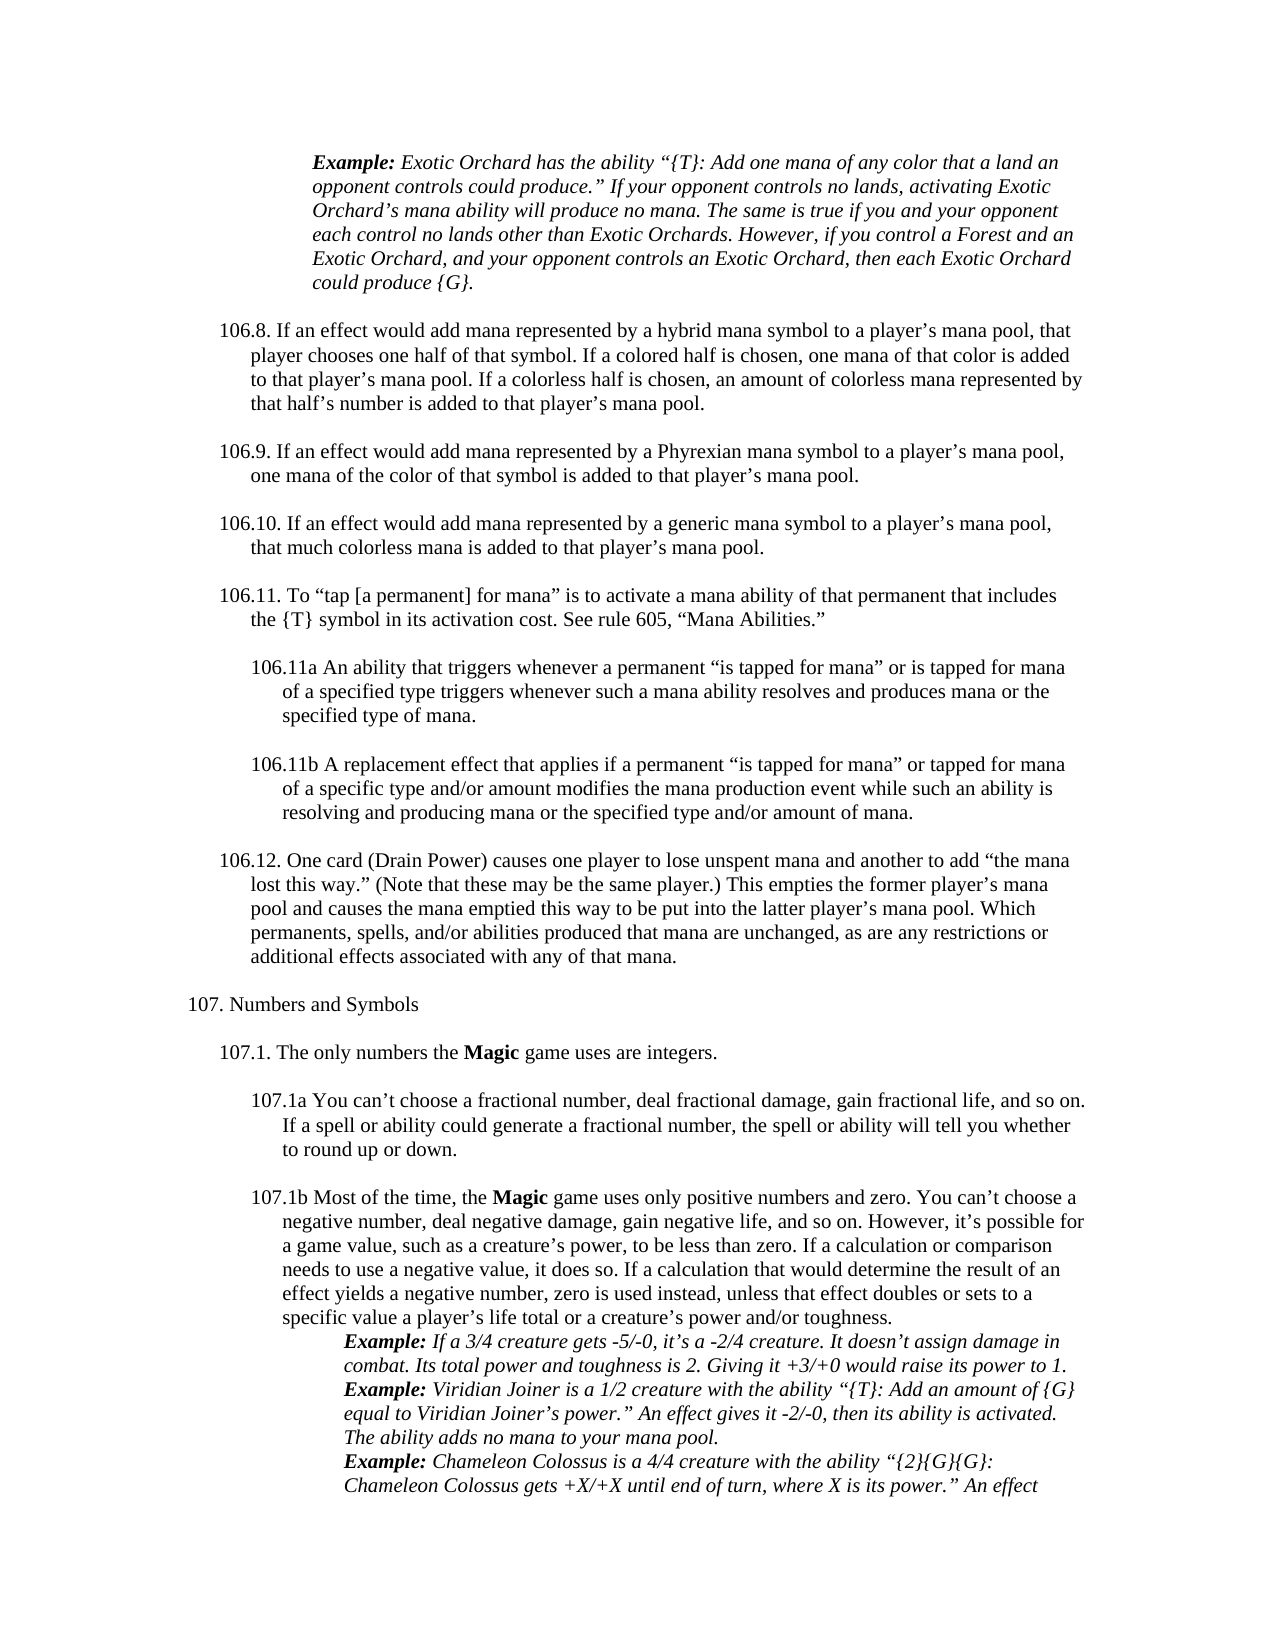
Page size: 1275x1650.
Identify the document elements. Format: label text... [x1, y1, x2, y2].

text Example: Exotic Orchard has the ability “{T}: Add one mana of any color that a land an opponent controls could produce.” If your opponent controls no lands, activating Exotic Orchard’s mana ability will produce no mana. The same is true if you and your opponent each control no lands other than Exotic Orchards. However, if you control a Forest and an Exotic Orchard, and your opponent controls an Exotic Orchard, then each Exotic Orchard could produce {G}. [312, 150, 1087, 294]
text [343, 1449, 1087, 1497]
text 106.11a An ability that triggers whenever a permanent “is tapped for mana” or is tapped for mana of a specified type triggers whenever such a mana ability resolves and produces mana or the specified type of mana. [251, 655, 1087, 727]
text 107. Numbers and Symbols [187, 992, 1087, 1016]
text 107.1b Most of the time, the Magic game uses only positive numbers and zero. You can’t choose a negative number, deal negative damage, gain negative life, and so on. However, it’s possible for a game value, such as a creature’s power, to be less than zero. If a calculation or comparison needs to use a negative value, it does so. If a calculation that would determine the result of an effect yields a negative number, zero is used instead, unless that effect doubles or sets to a specific value a player’s life total or a creature’s power and/or toughness. [251, 1185, 1087, 1329]
text 106.8. If an effect would add mana represented by a hybrid mana symbol to a player’s mana pool, that player chooses one half of that symbol. If a colored half is chosen, one mana of that color is added to that player’s mana pool. If a colorless half is chosen, an amount of colorless mana represented by that half’s number is added to that player’s mana pool. [219, 318, 1087, 415]
text Example: Viridian Joiner is a 1/2 creature with the ability “{T}: Add an amount of {G} equal to Viridian Joiner’s power.” An effect gives it -2/-0, then its ability is activated. The ability adds no mana to your mana pool. [343, 1377, 1087, 1449]
text 106.9. If an effect would add mana represented by a Phyrexian mana symbol to a player’s mana pool, one mana of the color of that symbol is added to that player’s mana pool. [219, 439, 1087, 487]
text 106.11. To “tap [a permanent] for mana” is to activate a mana ability of that permanent that includes the {T} symbol in its activation cost. See rule 605, “Mana Abilities.” [219, 583, 1087, 631]
text 106.10. If an effect would add mana represented by a generic mana symbol to a player’s mana pool, that much colorless mana is added to that player’s mana pool. [219, 511, 1087, 559]
text Example: If a 3/4 creature gets -5/-0, it’s a -2/4 creature. It doesn’t assign damage in combat. Its total power and toughness is 2. Giving it +3/+0 would raise its power to 1. [343, 1329, 1087, 1377]
text 107.1. The only numbers the Magic game uses are integers. [219, 1040, 1087, 1064]
text 106.12. One card (Drain Power) causes one player to lose unspent mana and another to add “the mana lost this way.” (Note that these may be the same player.) This empties the former player’s mana pool and causes the mana emptied this way to be put into the latter player’s mana pool. Which permanents, spells, and/or abilities produced that mana are unchanged, as are any restrictions or additional effects associated with any of that mana. [219, 848, 1087, 968]
text 106.11b A replacement effect that applies if a permanent “is tapped for mana” or tapped for mana of a specific type and/or amount modifies the mana production event while such an ability is resolving and producing mana or the specified type and/or amount of mana. [251, 752, 1087, 824]
text 107.1a You can’t choose a fractional number, deal fractional damage, gain fractional life, and so on. If a spell or ability could generate a fractional number, the spell or ability will tell you whether to round up or down. [251, 1088, 1087, 1161]
